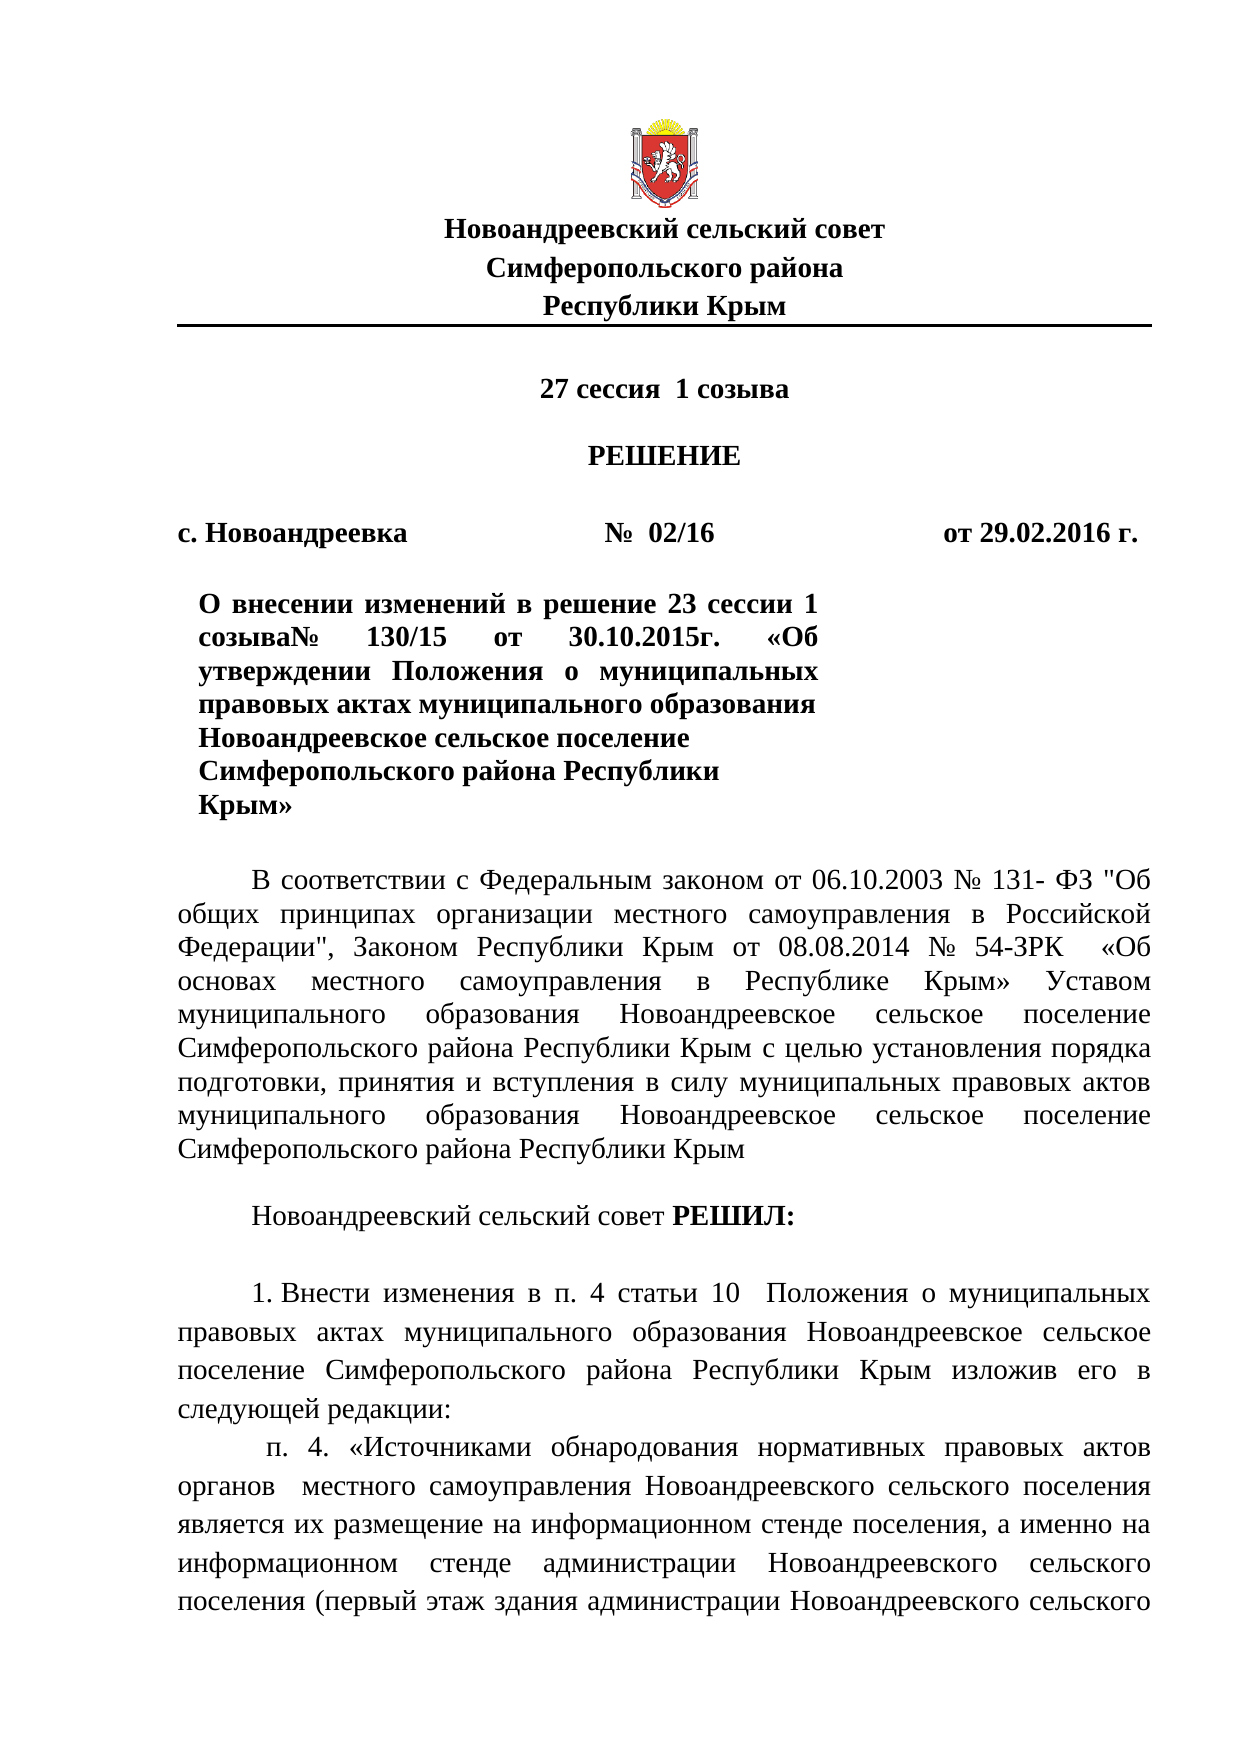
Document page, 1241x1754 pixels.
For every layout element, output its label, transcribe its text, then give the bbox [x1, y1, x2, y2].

text Республики Крым [177, 288, 1152, 324]
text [177, 1429, 1152, 1617]
picture [630, 118, 698, 208]
text 27 сессия 1 созыва [177, 371, 1152, 404]
text Новоандреевский сельский совет РЕШИЛ: [177, 1198, 1152, 1232]
text В соответствии с Федеральным законом от 06.10.2003 № 131- ФЗ "Об общих принципах организации местного самоуправления в Российской Федерации", Законом Республики Крым от 08.08.2014 № 54-ЗРК «Об основах местного самоуправления в Республике Крым» Уставом муниципального образования Новоандреевское сельское поселение Симферопольского района Республики Крым с целью установления порядка подготовки, принятия и вступления в силу муниципальных правовых актов муниципального образования Новоандреевское сельское поселение Симферопольского района Республики Крым [177, 862, 1152, 1164]
text Симферопольского района [177, 250, 1152, 283]
text с. Новоандреевка № 02/16 от 29.02.2016 г. [177, 516, 1152, 549]
text Новоандреевский сельский совет [177, 211, 1152, 245]
text РЕШЕНИЕ [177, 438, 1152, 472]
list Внести изменения в п. 4 статьи 10 Положения о муниципальных правовых актах муниципального образования Новоандреевское сельское поселение Симферопольского района Республики Крым изложив его в следующей редакции: [177, 1275, 1152, 1424]
